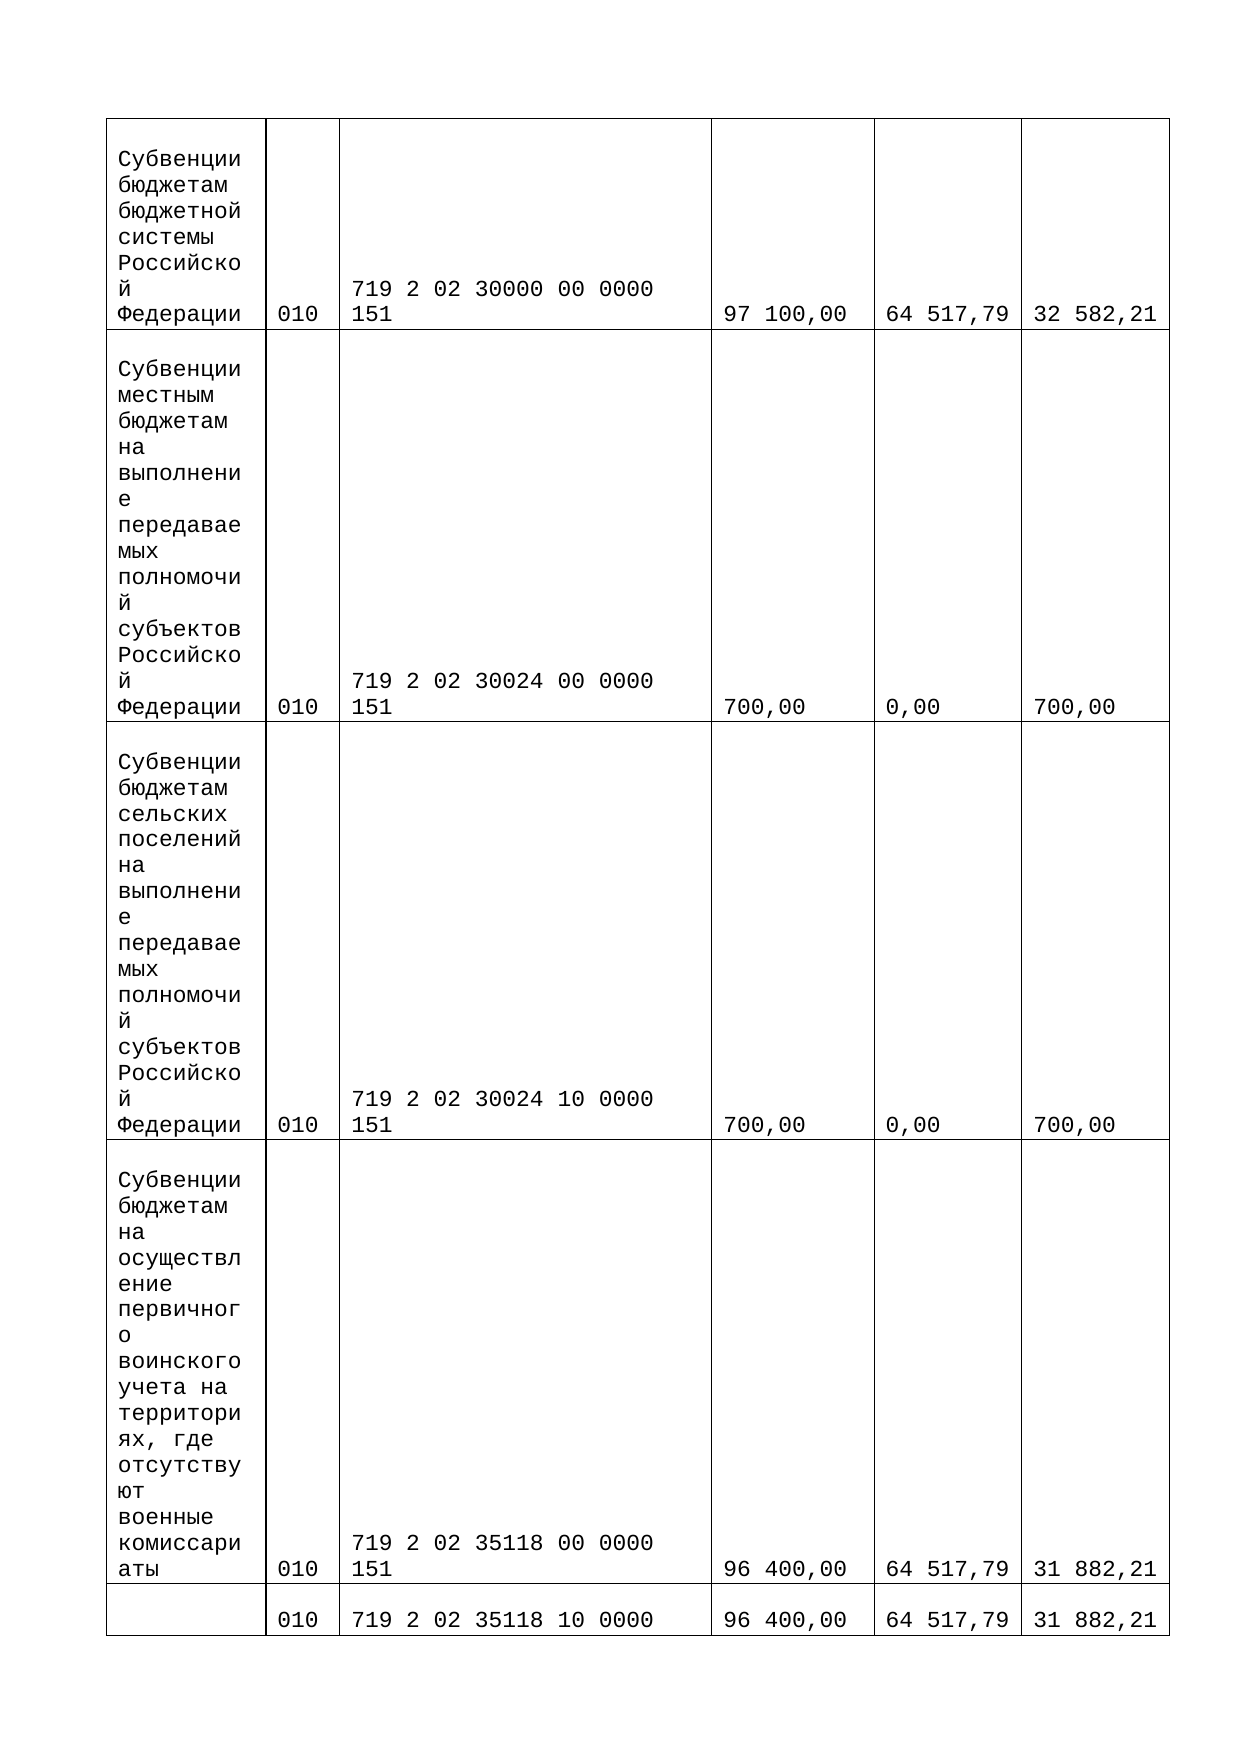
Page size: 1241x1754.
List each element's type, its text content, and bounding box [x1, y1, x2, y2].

table_cell 0,00 [875, 330, 1021, 721]
table_cell 719 2 02 30000 00 0000 151 [340, 119, 711, 329]
table_cell 700,00 [712, 722, 874, 1139]
table_cell 719 2 02 30024 10 0000 151 [340, 722, 711, 1139]
table_cell 0,00 [875, 722, 1021, 1139]
table_cell 700,00 [1022, 330, 1169, 721]
table_cell 010 [267, 1140, 339, 1583]
table_cell 010 [267, 330, 339, 721]
table_cell 010 [267, 722, 339, 1139]
table_cell 700,00 [712, 330, 874, 721]
table_cell 64 517,79 [875, 119, 1021, 329]
table_cell 32 582,21 [1022, 119, 1169, 329]
table_cell Субвенции местным бюджетам на выполнение передаваемых полномочий субъектов Российской Федерации [107, 330, 265, 721]
table_cell Субвенции бюджетам бюджетной системы Российской Федерации [107, 119, 265, 329]
table_cell Субвенции бюджетам сельских поселений на выполнение передаваемых полномочий субъектов Российской Федерации [107, 722, 265, 1139]
table_cell 31 882,21 [1022, 1140, 1169, 1583]
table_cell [340, 1584, 711, 1635]
table_cell 010 [267, 1584, 339, 1635]
table_cell 97 100,00 [712, 119, 874, 329]
table_cell 64 517,79 [875, 1140, 1021, 1583]
table_cell 96 400,00 [712, 1584, 874, 1635]
table_cell 010 [267, 119, 339, 329]
table_cell 719 2 02 30024 00 0000 151 [340, 330, 711, 721]
table_cell 31 882,21 [1022, 1584, 1169, 1635]
table_cell 64 517,79 [875, 1584, 1021, 1635]
table_cell 719 2 02 35118 00 0000 151 [340, 1140, 711, 1583]
table_cell Субвенции бюджетам на осуществление первичного воинского учета на территориях, где отсутствуют военные комиссариаты [107, 1140, 265, 1583]
table_cell 96 400,00 [712, 1140, 874, 1583]
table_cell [107, 1584, 265, 1635]
table_cell 700,00 [1022, 722, 1169, 1139]
